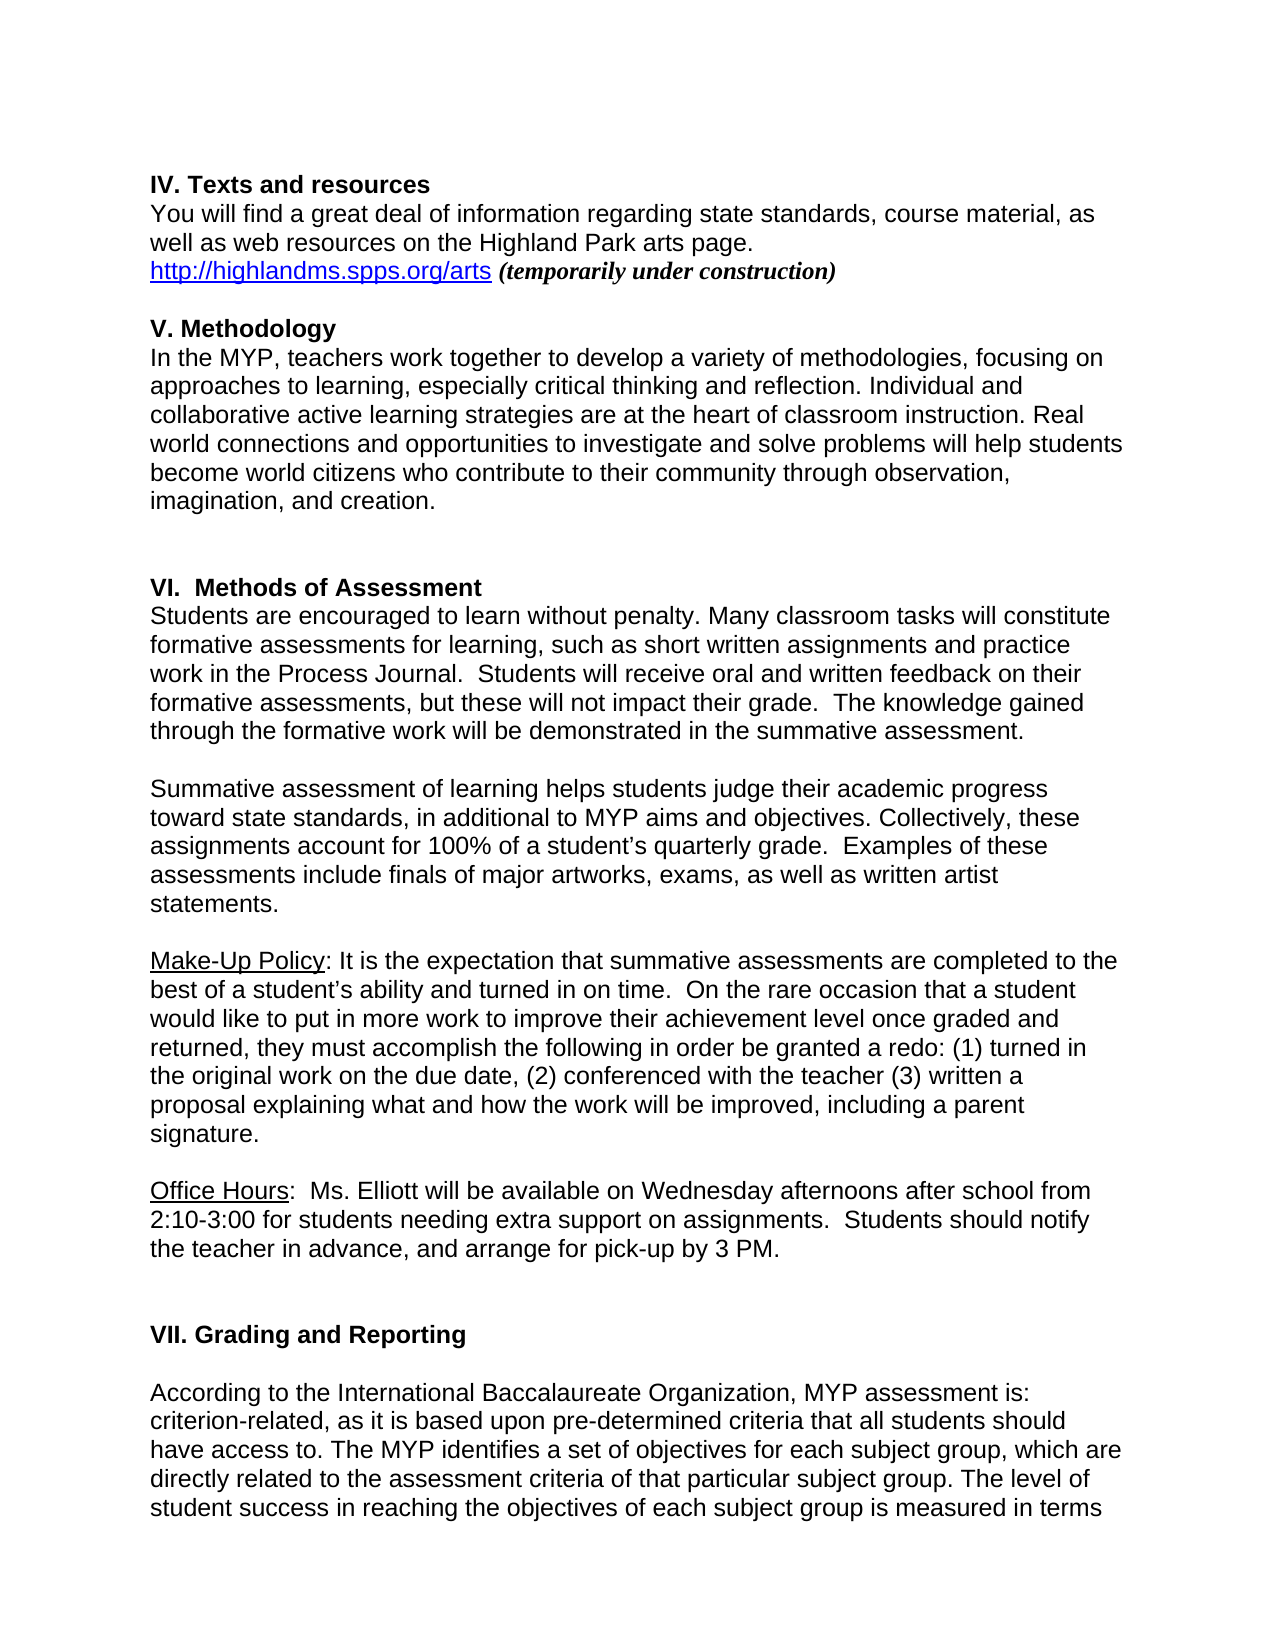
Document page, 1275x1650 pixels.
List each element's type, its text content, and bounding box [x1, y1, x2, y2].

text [150, 1378, 1125, 1521]
text Office Hours: Ms. Elliott will be available on Wednesday afternoons after school from 2:10-3:00 for students needing extra support on assignments. Students should notify the teacher in advance, and arrange for pick-up by 3 PM. [150, 1176, 1125, 1263]
text V. Methodology [150, 314, 1125, 343]
text http://highlandms.spps.org/arts (temporarily under construction) [150, 256, 1125, 285]
text IV. Texts and resources [150, 170, 1125, 199]
text Make-Up Policy: It is the expectation that summative assessments are completed to the best of a student’s ability and turned in on time. On the rare occasion that a student would like to put in more work to improve their achievement level once graded and returned, they must accomplish the following in order be granted a redo: (1) turned in the original work on the due date, (2) conferenced with the teacher (3) written a proposal explaining what and how the work will be improved, including a parent signature. [150, 946, 1125, 1148]
text Summative assessment of learning helps students judge their academic progress toward state standards, in additional to MYP aims and objectives. Collectively, these assignments account for 100% of a student’s quarterly grade. Examples of these assessments include finals of major artworks, exams, as well as written artist statements. [150, 774, 1125, 918]
text You will find a great deal of information regarding state standards, course material, as well as web resources on the Highland Park arts page. [150, 199, 1125, 256]
text Students are encouraged to learn without penalty. Many classroom tasks will constitute formative assessments for learning, such as short written assignments and practice work in the Process Journal. Students will receive oral and written feedback on their formative assessments, but these will not impact their grade. The knowledge gained through the formative work will be demonstrated in the summative assessment. [150, 601, 1125, 745]
text VI. Methods of Assessment [150, 573, 1125, 601]
text In the MYP, teachers work together to develop a variety of methodologies, focusing on approaches to learning, especially critical thinking and reflection. Individual and collaborative active learning strategies are at the heart of classroom instruction. Real world connections and opportunities to investigate and solve problems will help students become world citizens who contribute to their community through observation, imagination, and creation. [150, 343, 1125, 515]
text VII. Grading and Reporting [150, 1320, 1125, 1349]
